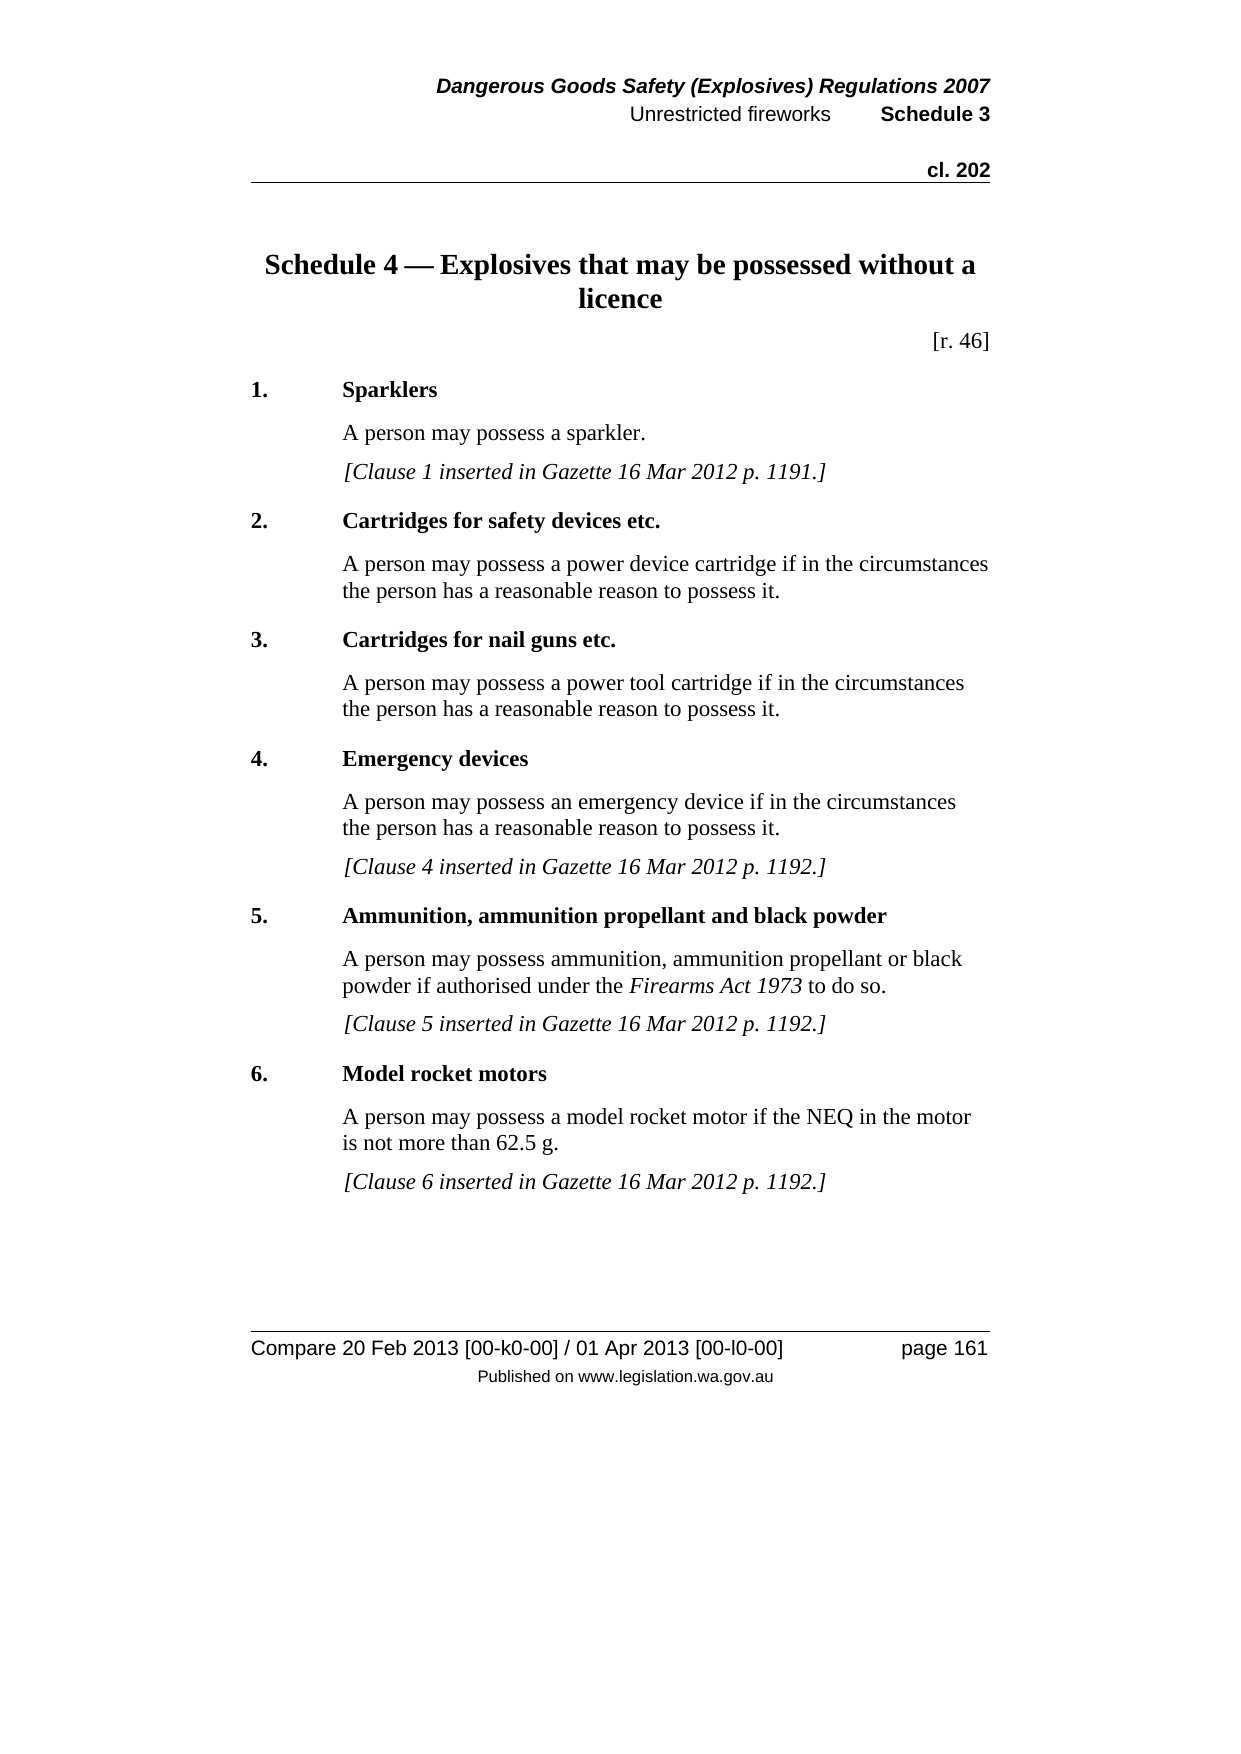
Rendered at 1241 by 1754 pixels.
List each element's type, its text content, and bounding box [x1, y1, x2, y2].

subtitle 6. Model rocket motors [251, 1060, 990, 1086]
text A person may possess ammunition, ammunition propellant or black powder if authorised under the Firearms Act 1973 to do so. [251, 945, 990, 998]
text [Clause 6 inserted in Gazette 16 Mar 2012 p. 1192.] [251, 1168, 990, 1194]
text A person may possess a power device cartridge if in the circumstances the person has a reasonable reason to possess it. [251, 551, 990, 603]
text [Clause 4 inserted in Gazette 16 Mar 2012 p. 1192.] [251, 853, 990, 879]
text [r. 46] [251, 327, 990, 353]
text [Clause 5 inserted in Gazette 16 Mar 2012 p. 1192.] [251, 1011, 990, 1037]
subtitle 4. Emergency devices [251, 745, 990, 771]
text A person may possess an emergency device if in the circumstances the person has a reasonable reason to possess it. [251, 788, 990, 841]
subtitle 2. Cartridges for safety devices etc. [251, 507, 990, 534]
subtitle 5. Ammunition, ammunition propellant and black powder [251, 902, 990, 929]
subtitle 1. Sparklers [251, 376, 990, 403]
subtitle Schedule 4 — Explosives that may be possessed without a licence [251, 247, 990, 314]
subtitle 3. Cartridges for nail guns etc. [251, 626, 990, 652]
text A person may possess a sparkler. [251, 419, 990, 446]
text [Clause 1 inserted in Gazette 16 Mar 2012 p. 1191.] [251, 458, 990, 484]
text A person may possess a model rocket motor if the NEQ in the motor is not more than 62.5 g. [251, 1103, 990, 1156]
text A person may possess a power tool cartridge if in the circumstances the person has a reasonable reason to possess it. [251, 669, 990, 722]
